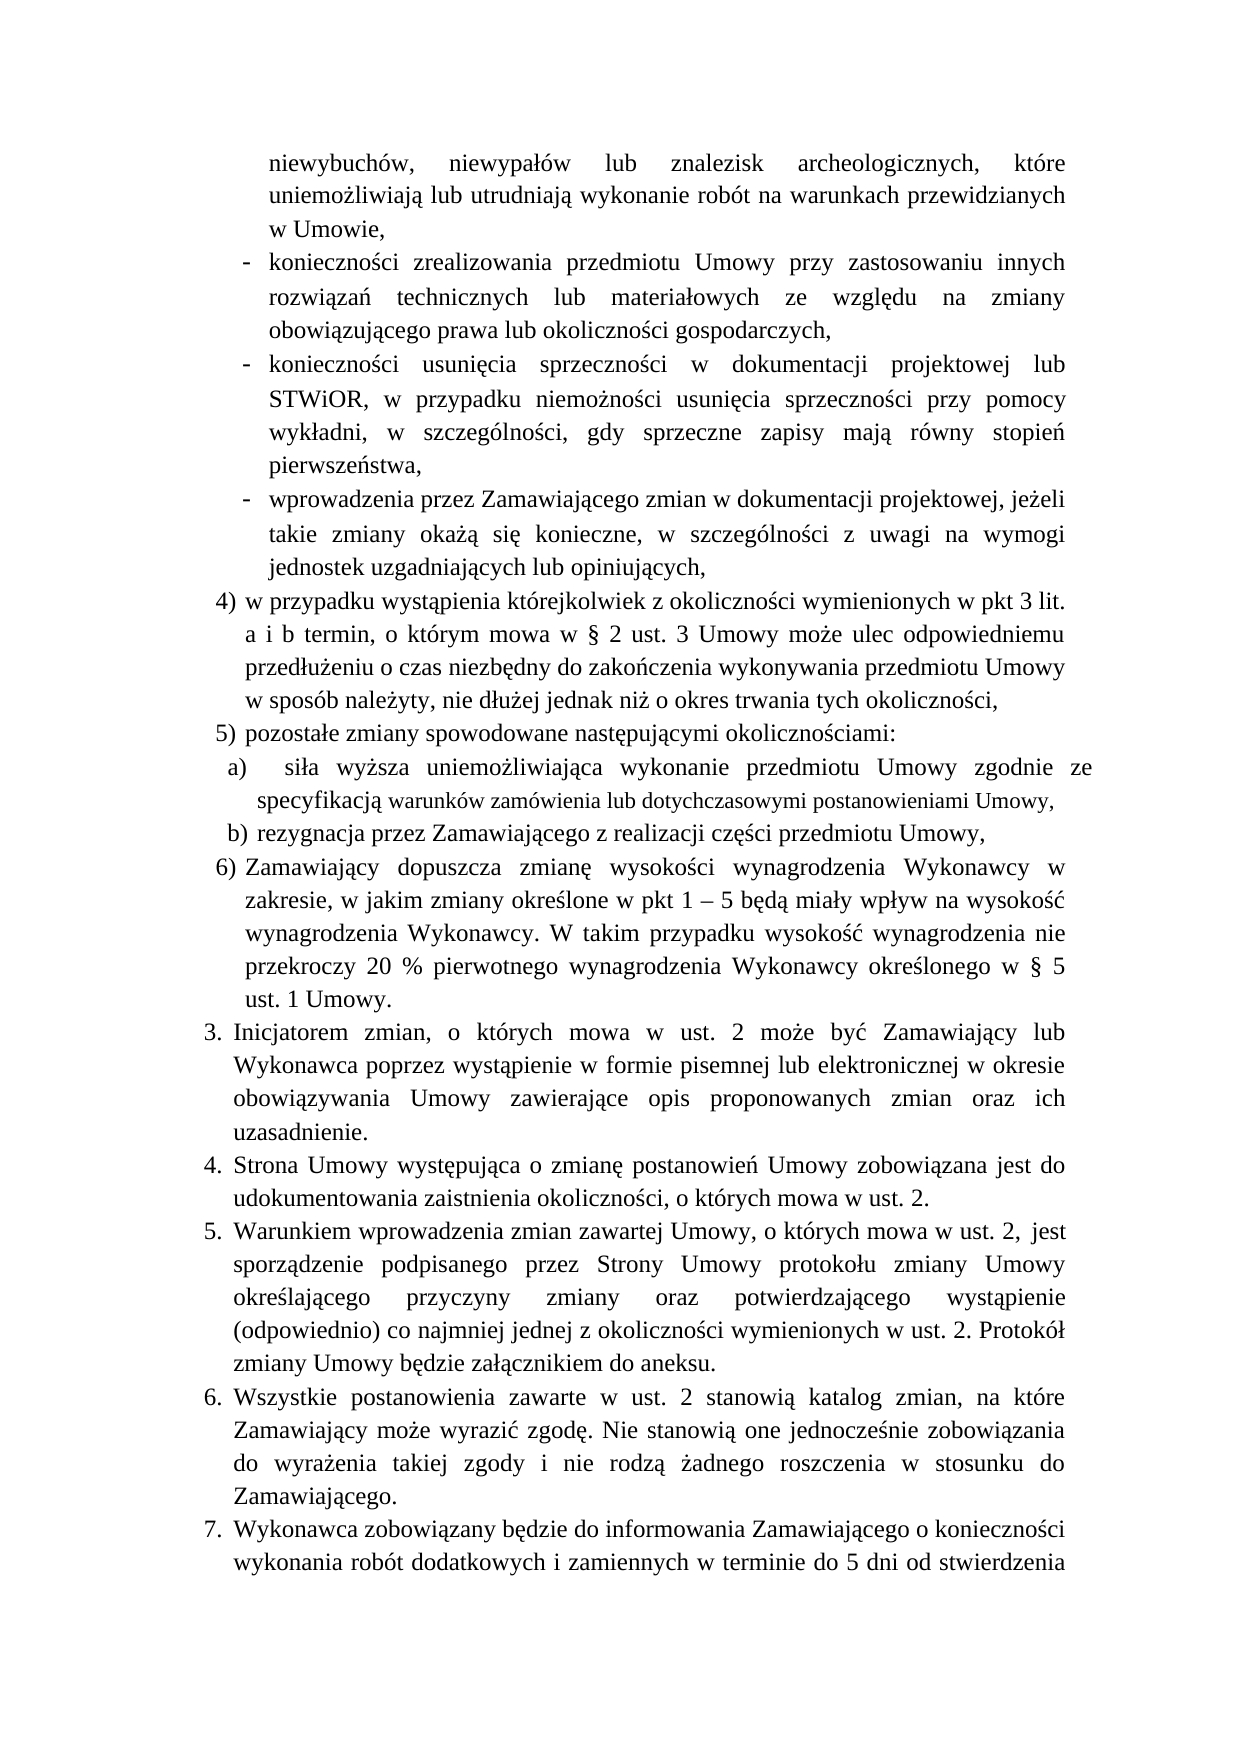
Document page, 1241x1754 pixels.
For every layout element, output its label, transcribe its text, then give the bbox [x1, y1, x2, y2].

list konieczności usunięcia sprzeczności w dokumentacji projektowej lub STWiOR, w przypadku niemożności usunięcia sprzeczności przy pomocy wykładni, w szczególności, gdy sprzeczne zapisy mają równy stopień pierwszeństwa, [239, 349, 1066, 479]
list Zamawiający dopuszcza zmianę wysokości wynagrodzenia Wykonawcy w zakresie, w jakim zmiany określone w pkt 1 – 5 będą miały wpływ na wysokość wynagrodzenia Wykonawcy. W takim przypadku wysokość wynagrodzenia nie przekroczy 20 % pierwotnego wynagrodzenia Wykonawcy określonego w § 5 ust. 1 Umowy. [215, 852, 1066, 1013]
list Warunkiem wprowadzenia zmian zawartej Umowy, o których mowa w ust. 2, jest sporządzenie podpisanego przez Strony Umowy protokołu zmiany Umowy określającego przyczyny zmiany oraz potwierdzającego wystąpienie (odpowiednio) co najmniej jednej z okoliczności wymienionych w ust. 2. Protokół zmiany Umowy będzie załącznikiem do aneksu. [203, 1216, 1066, 1377]
list Strona Umowy występująca o zmianę postanowień Umowy zobowiązana jest do udokumentowania zaistnienia okoliczności, o których mowa w ust. 2. [203, 1150, 1066, 1212]
list pozostałe zmiany spowodowane następującymi okolicznościami: [215, 718, 1093, 747]
list wprowadzenia przez Zamawiającego zmian w dokumentacji projektowej, jeżeli takie zmiany okażą się konieczne, w szczególności z uwagi na wymogi jednostek uzgadniających lub opiniujących, [239, 484, 1066, 581]
list Wszystkie postanowienia zawarte w ust. 2 stanowią katalog zmian, na które Zamawiający może wyrazić zgodę. Nie stanowią one jednocześnie zobowiązania do wyrażenia takiej zgody i nie rodzą żadnego roszczenia w stosunku do Zamawiającego. [203, 1382, 1066, 1510]
list konieczności zrealizowania przedmiotu Umowy przy zastosowaniu innych rozwiązań technicznych lub materiałowych ze względu na zmiany obowiązującego prawa lub okoliczności gospodarczych, [239, 247, 1066, 344]
list w przypadku wystąpienia którejkolwiek z okoliczności wymienionych w pkt 3 lit. a i b termin, o którym mowa w § 2 ust. 3 Umowy może ulec odpowiedniemu przedłużeniu o czas niezbędny do zakończenia wykonywania przedmiotu Umowy w sposób należyty, nie dłużej jednak niż o okres trwania tych okoliczności, [215, 586, 1066, 714]
list rezygnacja przez Zamawiającego z realizacji części przedmiotu Umowy, [227, 818, 1093, 847]
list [203, 1514, 1066, 1576]
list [239, 148, 1066, 242]
list siła wyższa uniemożliwiająca wykonanie przedmiotu Umowy zgodnie ze specyfikacją warunków zamówienia lub dotychczasowymi postanowieniami Umowy, [227, 752, 1093, 814]
list Inicjatorem zmian, o których mowa w ust. 2 może być Zamawiający lub Wykonawca poprzez wystąpienie w formie pisemnej lub elektronicznej w okresie obowiązywania Umowy zawierające opis proponowanych zmian oraz ich uzasadnienie. [203, 1017, 1066, 1145]
